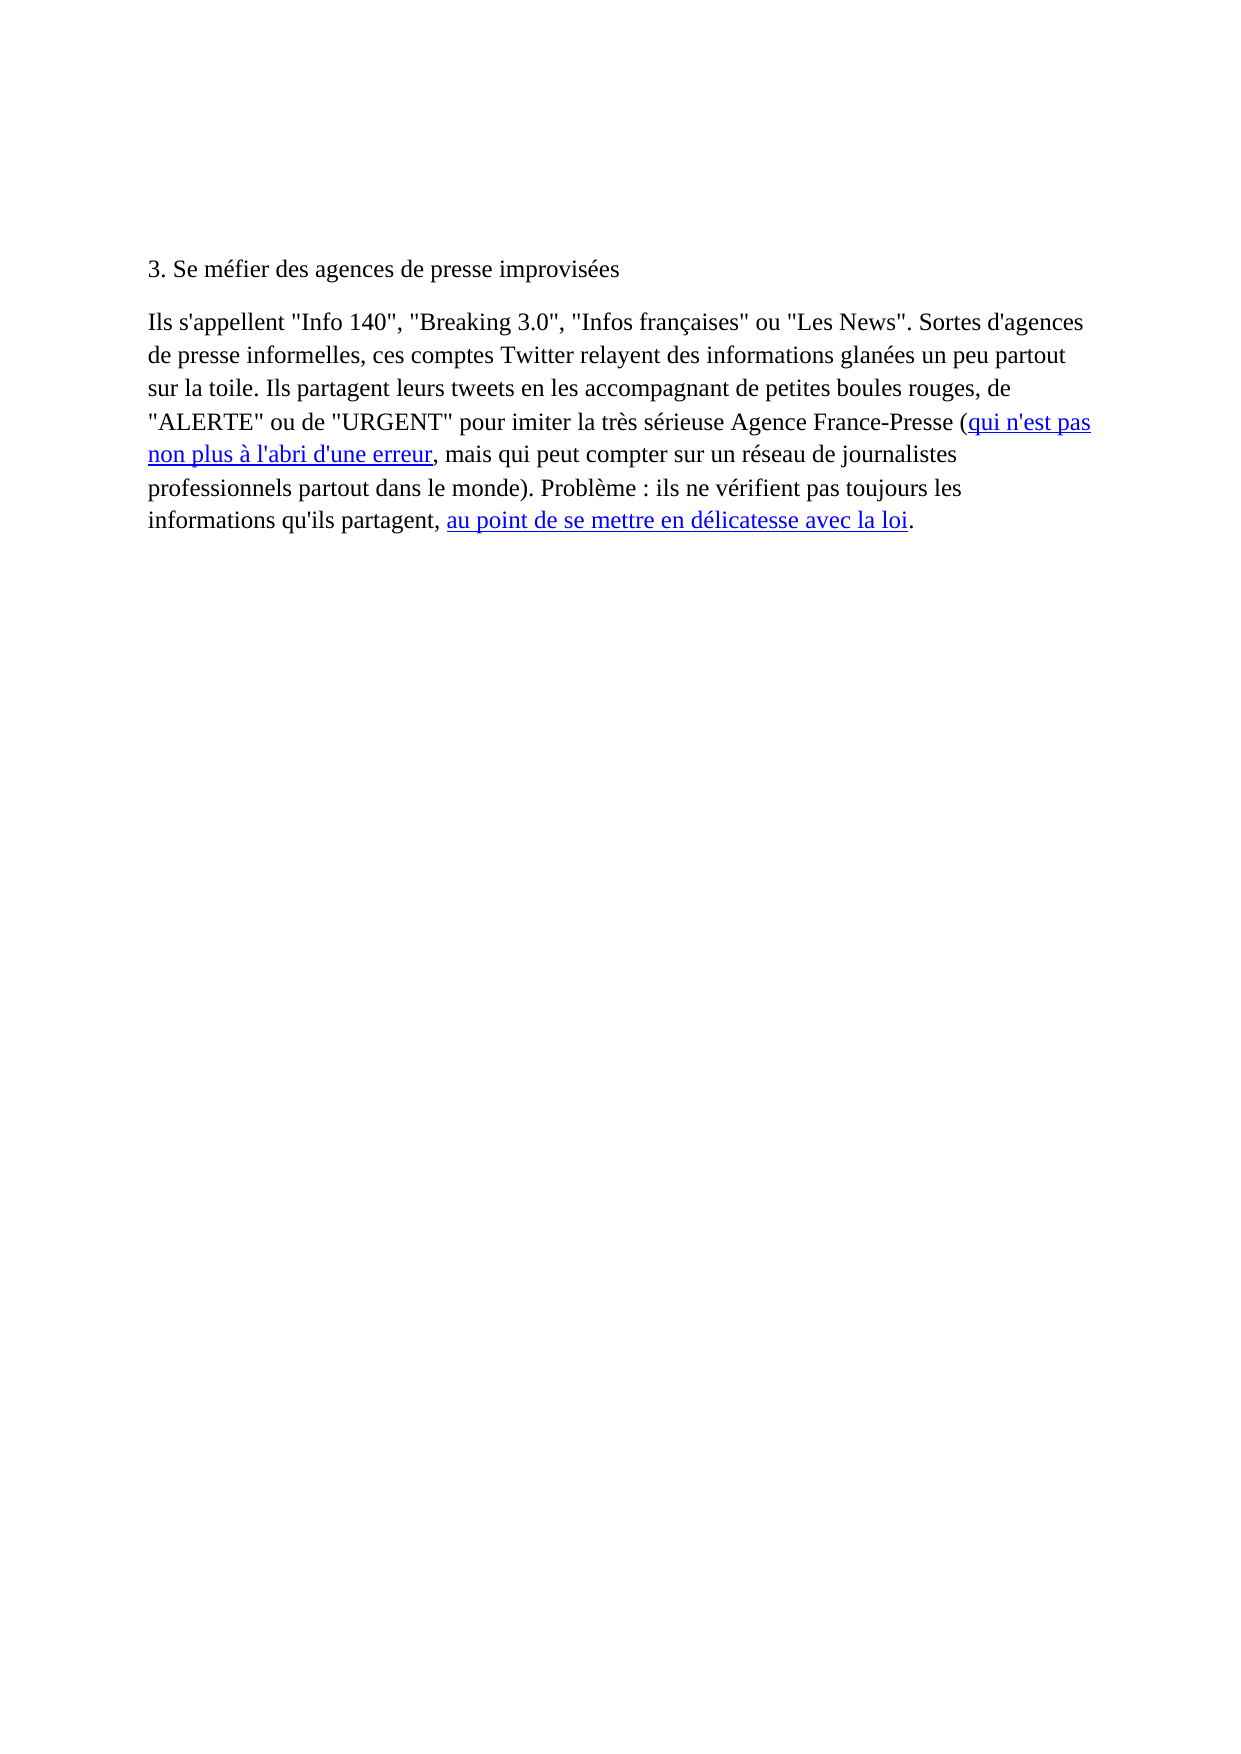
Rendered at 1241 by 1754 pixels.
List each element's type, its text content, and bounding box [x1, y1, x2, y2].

text 3. Se méfier des agences de presse improvisées [148, 254, 1093, 282]
text Ils s'appellent "Info 140", "Breaking 3.0", "Infos françaises" ou "Les News". Sortes d'agences de presse informelles, ces comptes Twitter relayent des informations glanées un peu partout sur la toile. Ils partagent leurs tweets en les accompagnant de petites boules rouges, de "ALERTE" ou de "URGENT" pour imiter la très sérieuse Agence France-Presse (qui n'est pas non plus à l'abri d'une erreur, mais qui peut compter sur un réseau de journalistes professionnels partout dans le monde). Problème : ils ne vérifient pas toujours les informations qu'ils partagent, au point de se mettre en délicatesse avec la loi. [148, 307, 1093, 534]
